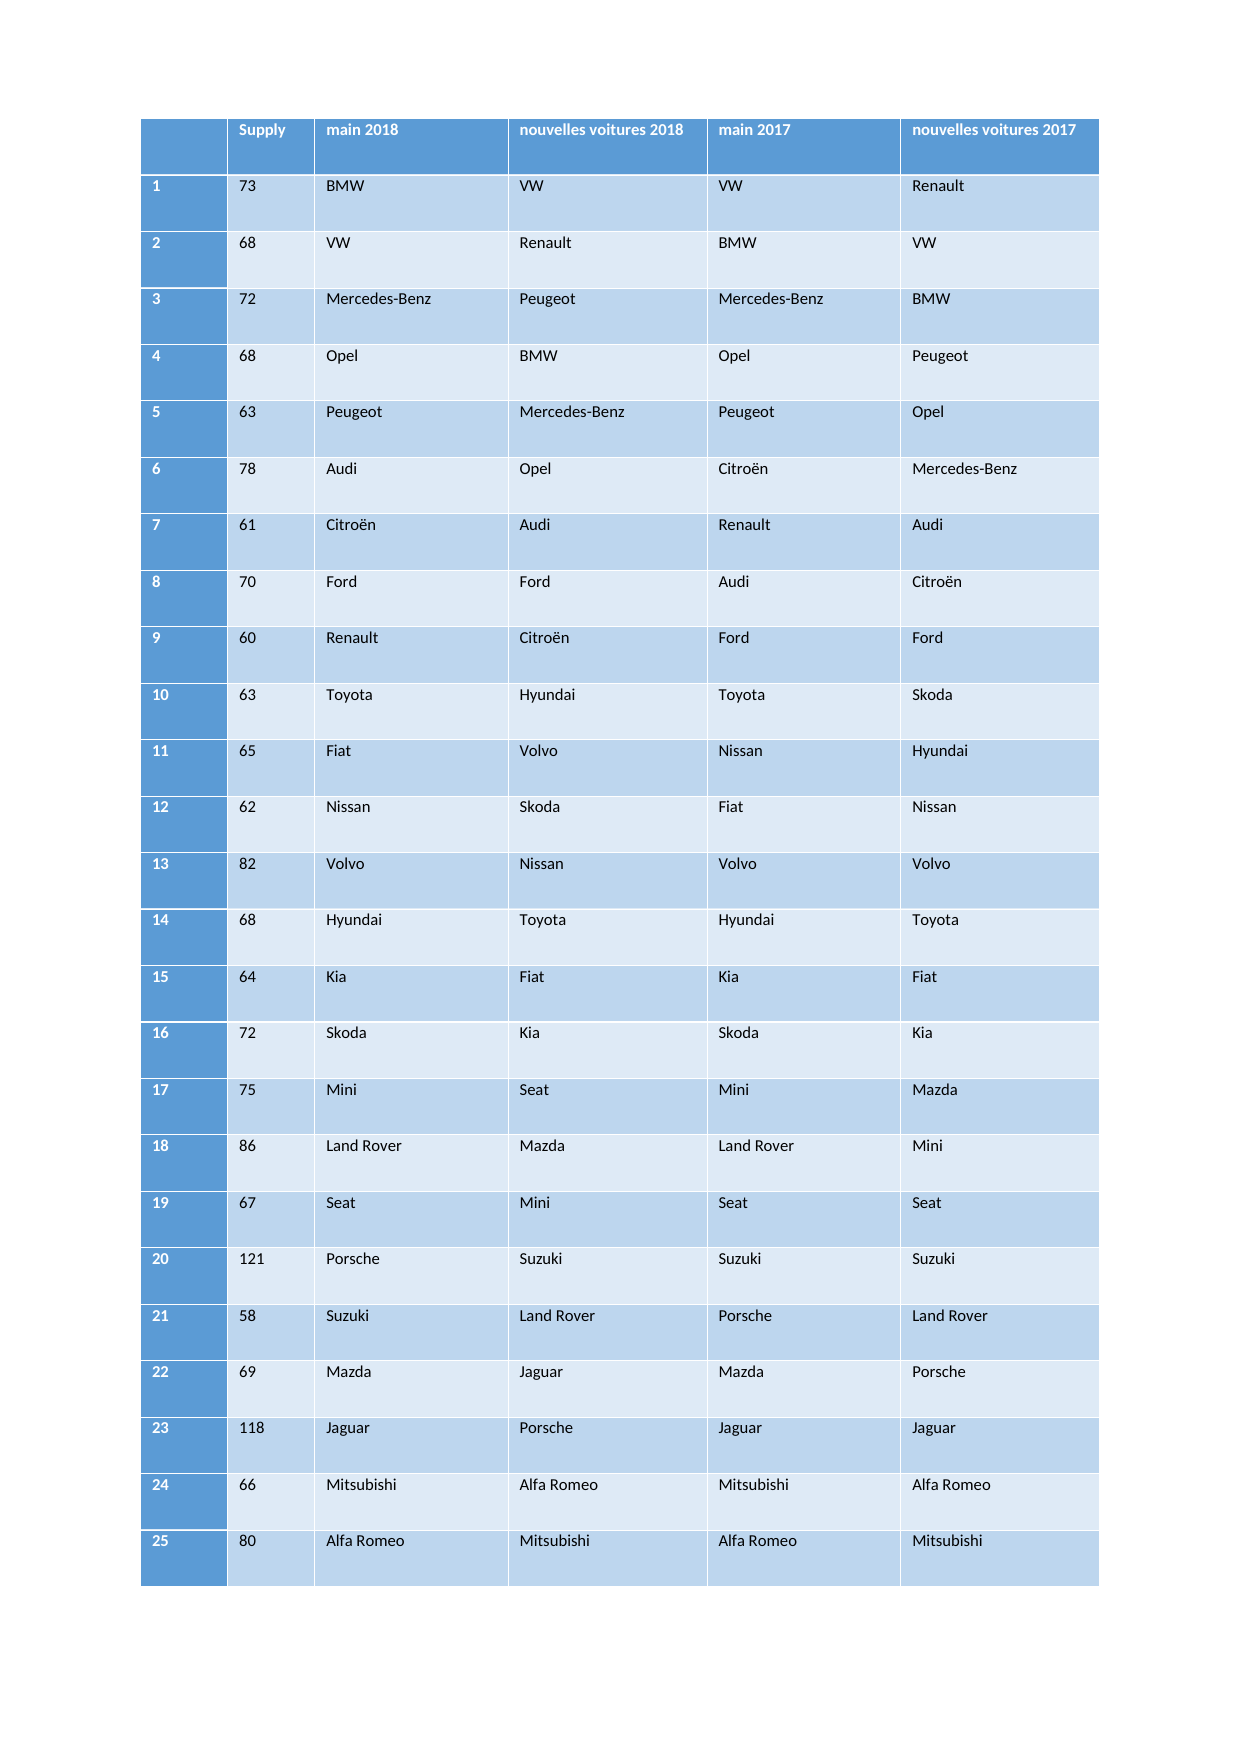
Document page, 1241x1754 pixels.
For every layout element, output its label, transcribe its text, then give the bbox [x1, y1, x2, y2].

table_cell Mercedes-Benz [315, 289, 508, 344]
table_cell Jaguar [315, 1418, 508, 1473]
table_header Market Days Supply [228, 119, 314, 174]
table_cell 20 [141, 1248, 227, 1304]
table_cell Renault [708, 514, 900, 570]
table_cell Peugeot [708, 401, 900, 457]
table_cell Opel [509, 458, 707, 513]
table_cell Renault [509, 232, 707, 287]
table_cell Mazda [509, 1135, 707, 1191]
table_cell 9 [141, 627, 227, 683]
table_cell Citroën [509, 627, 707, 683]
table_cell Ford [708, 627, 900, 683]
table_cell 18 [141, 1135, 227, 1191]
table_cell Renault [901, 176, 1099, 231]
table_cell Alfa Romeo [901, 1474, 1099, 1529]
table_cell 65 [228, 740, 314, 796]
table_cell 10 [141, 684, 227, 739]
table_cell Kia [509, 1023, 707, 1078]
table_cell Skoda [315, 1023, 508, 1078]
table_cell Mini [315, 1079, 508, 1134]
table_cell Seat [901, 1192, 1099, 1247]
table_cell 68 [228, 910, 314, 965]
table_cell Volvo [708, 853, 900, 908]
table_cell Toyota [901, 910, 1099, 965]
table_cell Nissan [708, 740, 900, 796]
table_header Ranking [141, 119, 227, 174]
table_cell Mitsubishi [708, 1474, 900, 1529]
table_cell Land Rover [901, 1305, 1099, 1360]
table_cell 118 [228, 1418, 314, 1473]
table_cell Nissan [315, 797, 508, 852]
table_cell Ford [901, 627, 1099, 683]
table_cell Audi [315, 458, 508, 513]
table_cell 75 [228, 1079, 314, 1134]
table_cell Jaguar [901, 1418, 1099, 1473]
table_cell Citroën [315, 514, 508, 570]
table_cell VW [708, 176, 900, 231]
table_cell Toyota [315, 684, 508, 739]
table_cell 23 [141, 1418, 227, 1473]
table_cell Porsche [708, 1305, 900, 1360]
table_cell 69 [228, 1361, 314, 1417]
table_cell BMW [708, 232, 900, 287]
table_cell Mini [509, 1192, 707, 1247]
table_cell Jaguar [509, 1361, 707, 1417]
table_cell 66 [228, 1474, 314, 1529]
table_cell 60 [228, 627, 314, 683]
table_cell Kia [901, 1023, 1099, 1078]
table_cell 8 [141, 571, 227, 626]
table_cell 62 [228, 797, 314, 852]
table_cell Audi [901, 514, 1099, 570]
table_cell BMW [509, 345, 707, 400]
table_cell 80 [228, 1531, 314, 1586]
table_cell Land Rover [509, 1305, 707, 1360]
table_cell BMW [315, 176, 508, 231]
table_cell 12 [141, 797, 227, 852]
table_cell 121 [228, 1248, 314, 1304]
table_cell Mercedes-Benz [901, 458, 1099, 513]
table_cell 58 [228, 1305, 314, 1360]
table_cell Mitsubishi [901, 1531, 1099, 1586]
table_cell Citroën [901, 571, 1099, 626]
table_cell 86 [228, 1135, 314, 1191]
table_cell Peugeot [509, 289, 707, 344]
table_cell VW [315, 232, 508, 287]
table_cell Alfa Romeo [708, 1531, 900, 1586]
table_cell Opel [901, 401, 1099, 457]
table_cell Citroën [708, 458, 900, 513]
table_cell Mazda [901, 1079, 1099, 1134]
table_cell 64 [228, 966, 314, 1021]
table_cell 6 [141, 458, 227, 513]
table_cell Alfa Romeo [509, 1474, 707, 1529]
table_cell Suzuki [708, 1248, 900, 1304]
table_cell Porsche [509, 1418, 707, 1473]
table_cell Opel [315, 345, 508, 400]
table_cell Jaguar [708, 1418, 900, 1473]
table_cell 15 [141, 966, 227, 1021]
table_cell Mini [708, 1079, 900, 1134]
table_cell 63 [228, 401, 314, 457]
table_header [901, 119, 1099, 174]
table_cell Seat [708, 1192, 900, 1247]
table_cell 61 [228, 514, 314, 570]
table_cell Opel [708, 345, 900, 400]
table_cell Porsche [901, 1361, 1099, 1417]
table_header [708, 119, 900, 174]
table_cell Mitsubishi [315, 1474, 508, 1529]
table_cell Skoda [708, 1023, 900, 1078]
table_cell Renault [315, 627, 508, 683]
table_cell 22 [141, 1361, 227, 1417]
table_cell Nissan [509, 853, 707, 908]
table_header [509, 119, 707, 174]
table_cell 14 [141, 910, 227, 965]
table_cell 63 [228, 684, 314, 739]
table_cell Peugeot [315, 401, 508, 457]
table_cell 72 [228, 289, 314, 344]
table_cell Kia [315, 966, 508, 1021]
table_cell Fiat [315, 740, 508, 796]
table_cell Land Rover [315, 1135, 508, 1191]
table_cell Seat [509, 1079, 707, 1134]
table_cell 72 [228, 1023, 314, 1078]
table_cell 67 [228, 1192, 314, 1247]
table_cell Skoda [901, 684, 1099, 739]
table_cell Ford [509, 571, 707, 626]
table_cell 16 [141, 1023, 227, 1078]
table_cell Fiat [708, 797, 900, 852]
table_cell Porsche [315, 1248, 508, 1304]
table_cell BMW [901, 289, 1099, 344]
table_cell 68 [228, 232, 314, 287]
table_cell Suzuki [509, 1248, 707, 1304]
table_cell 4 [141, 345, 227, 400]
table_cell VW [509, 176, 707, 231]
table_cell 11 [141, 740, 227, 796]
table_cell Hyundai [708, 910, 900, 965]
table_cell 24 [141, 1474, 227, 1529]
table_cell Mercedes-Benz [509, 401, 707, 457]
table_cell Land Rover [708, 1135, 900, 1191]
table_cell 5 [141, 401, 227, 457]
table_cell 73 [228, 176, 314, 231]
table_cell 19 [141, 1192, 227, 1247]
table_cell 3 [141, 289, 227, 344]
table_cell 7 [141, 514, 227, 570]
table_cell Hyundai [509, 684, 707, 739]
table_cell Toyota [708, 684, 900, 739]
table_cell 78 [228, 458, 314, 513]
table_cell Audi [509, 514, 707, 570]
table_cell 25 [141, 1531, 227, 1586]
table_cell Hyundai [315, 910, 508, 965]
table_cell Mazda [708, 1361, 900, 1417]
table_cell Toyota [509, 910, 707, 965]
table_cell 13 [141, 853, 227, 908]
table_cell 2 [141, 232, 227, 287]
table_cell 21 [141, 1305, 227, 1360]
table_cell Alfa Romeo [315, 1531, 508, 1586]
table_cell Ford [315, 571, 508, 626]
table_cell 68 [228, 345, 314, 400]
table_cell 17 [141, 1079, 227, 1134]
table_cell Seat [315, 1192, 508, 1247]
table_cell 1 [141, 176, 227, 231]
table_cell Audi [708, 571, 900, 626]
table_cell Mazda [315, 1361, 508, 1417]
table_cell Mitsubishi [509, 1531, 707, 1586]
table_cell Suzuki [901, 1248, 1099, 1304]
table_cell Volvo [315, 853, 508, 908]
table_cell Kia [708, 966, 900, 1021]
table_cell Nissan [901, 797, 1099, 852]
table_cell Mercedes-Benz [708, 289, 900, 344]
table_cell Fiat [901, 966, 1099, 1021]
table_cell Skoda [509, 797, 707, 852]
table_cell Mini [901, 1135, 1099, 1191]
table_cell Peugeot [901, 345, 1099, 400]
table_cell Volvo [509, 740, 707, 796]
table_cell Hyundai [901, 740, 1099, 796]
table_cell Volvo [901, 853, 1099, 908]
table_cell 70 [228, 571, 314, 626]
table_cell VW [901, 232, 1099, 287]
table_cell Fiat [509, 966, 707, 1021]
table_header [315, 119, 508, 174]
table_cell 82 [228, 853, 314, 908]
table_cell Suzuki [315, 1305, 508, 1360]
